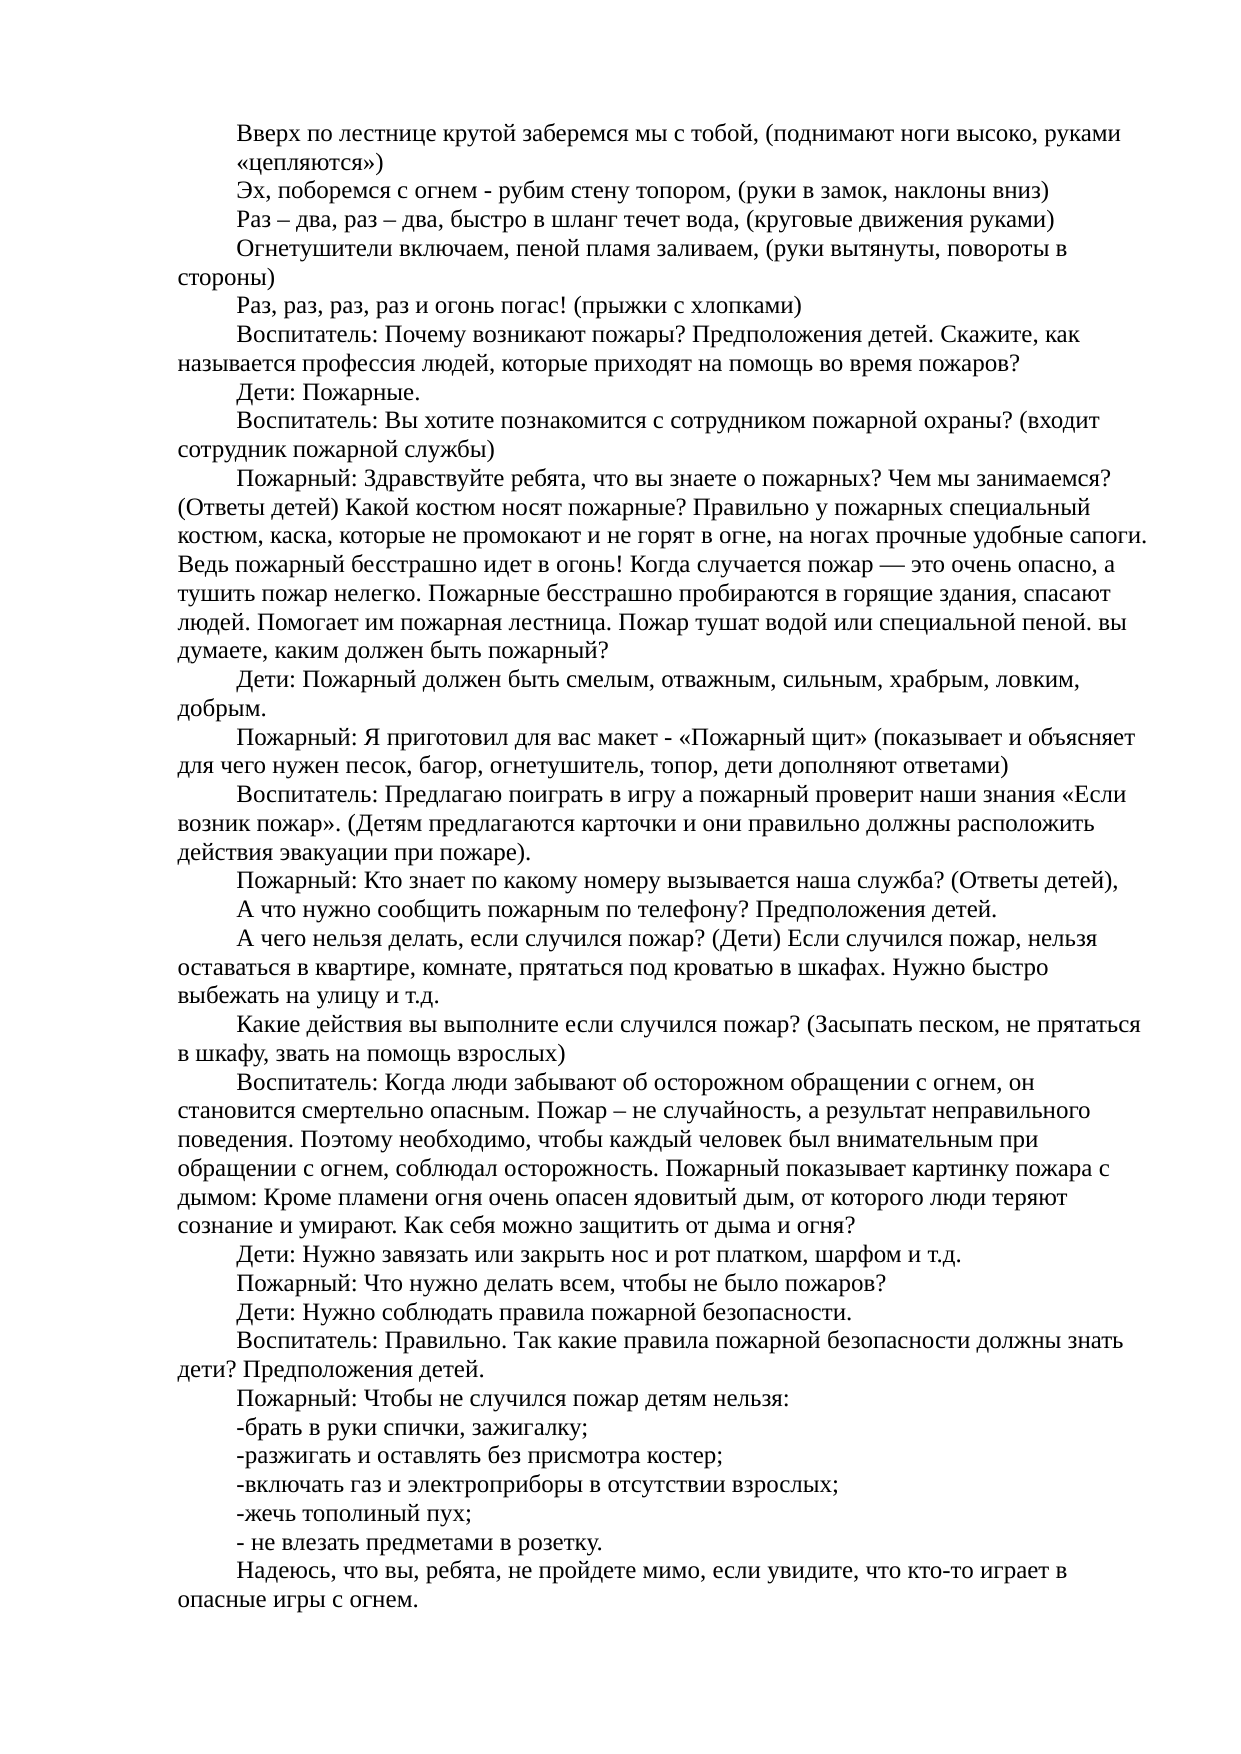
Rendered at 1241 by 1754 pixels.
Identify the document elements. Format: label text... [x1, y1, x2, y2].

text Какие действия вы выполните если случился пожар? (Засыпать песком, не прятаться в шкафу, звать на помощь взрослых) [177, 1009, 1152, 1067]
text Пожарный: Кто знает по какому номеру вызывается наша служба? (Ответы детей), [177, 866, 1152, 894]
text Дети: Нужно соблюдать правила пожарной безопасности. [177, 1297, 1152, 1326]
text Воспитатель: Почему возникают пожары? Предположения детей. Скажите, как называется профессия людей, которые приходят на помощь во время пожаров? [177, 319, 1152, 377]
text А чего нельзя делать, если случился пожар? (Дети) Если случился пожар, нельзя оставаться в квартире, комнате, прятаться под кроватью в шкафах. Нужно быстро выбежать на улицу и т.д. [177, 923, 1152, 1009]
text Пожарный: Чтобы не случился пожар детям нельзя: [177, 1383, 1152, 1412]
text Воспитатель: Правильно. Так какие правила пожарной безопасности должны знать дети? Предположения детей. [177, 1326, 1152, 1383]
text Дети: Пожарный должен быть смелым, отважным, сильным, храбрым, ловким, добрым. [177, 664, 1152, 722]
text - не влезать предметами в розетку. [177, 1527, 1152, 1556]
text Надеюсь, что вы, ребята, не пройдете мимо, если увидите, что кто-то играет в опасные игры с огнем. [177, 1556, 1152, 1613]
text Пожарный: Я приготовил для вас макет - «Пожарный щит» (показывает и объясняет для чего нужен песок, багор, огнетушитель, топор, дети дополняют ответами) [177, 722, 1152, 779]
text Дети: Пожарные. [177, 377, 1152, 406]
text Дети: Нужно завязать или закрыть нос и рот платком, шарфом и т.д. [177, 1239, 1152, 1268]
text Пожарный: Что нужно делать всем, чтобы не было пожаров? [177, 1268, 1152, 1297]
text Пожарный: Здравствуйте ребята, что вы знаете о пожарных? Чем мы занимаемся? (Ответы детей) Какой костюм носят пожарные? Правильно у пожарных специальный костюм, каска, которые не промокают и не горят в огне, на ногах прочные удобные сапоги. Ведь пожарный бесстрашно идет в огонь! Когда случается пожар — это очень опасно, а тушить пожар нелегко. Пожарные бесстрашно пробираются в горящие здания, спасают людей. Помогает им пожарная лестница. Пожар тушат водой или специальной пеной. вы думаете, каким должен быть пожарный? [177, 463, 1152, 664]
text -включать газ и электроприборы в отсутствии взрослых; [177, 1469, 1152, 1498]
text -жечь тополиный пух; [177, 1498, 1152, 1527]
text Воспитатель: Когда люди забывают об осторожном обращении с огнем, он становится смертельно опасным. Пожар – не случайность, а результат неправильного поведения. Поэтому необходимо, чтобы каждый человек был внимательным при обращении с огнем, соблюдал осторожность. Пожарный показывает картинку пожара с дымом: Кроме пламени огня очень опасен ядовитый дым, от которого люди теряют сознание и умирают. Как себя можно защитить от дыма и огня? [177, 1067, 1152, 1239]
text Вверх по лестнице крутой заберемся мы с тобой, (поднимают ноги высоко, руками [177, 118, 1152, 147]
text Воспитатель: Предлагаю поиграть в игру а пожарный проверит наши знания «Если возник пожар». (Детям предлагаются карточки и они правильно должны расположить действия эвакуации при пожаре). [177, 779, 1152, 866]
text -брать в руки спички, зажигалку; [177, 1412, 1152, 1441]
text А что нужно сообщить пожарным по телефону? Предположения детей. [177, 894, 1152, 923]
text -разжигать и оставлять без присмотра костер; [177, 1441, 1152, 1469]
text Воспитатель: Вы хотите познакомится с сотрудником пожарной охраны? (входит сотрудник пожарной службы) [177, 406, 1152, 463]
text Эх, поборемся с огнем - рубим стену топором, (руки в замок, наклоны вниз) [177, 176, 1152, 204]
text «цепляются») [177, 147, 1152, 176]
text Огнетушители включаем, пеной пламя заливаем, (руки вытянуты, повороты в стороны) [177, 233, 1152, 291]
text Раз, раз, раз, раз и огонь погас! (прыжки с хлопками) [177, 291, 1152, 319]
text Раз – два, раз – два, быстро в шланг течет вода, (круговые движения руками) [177, 204, 1152, 233]
